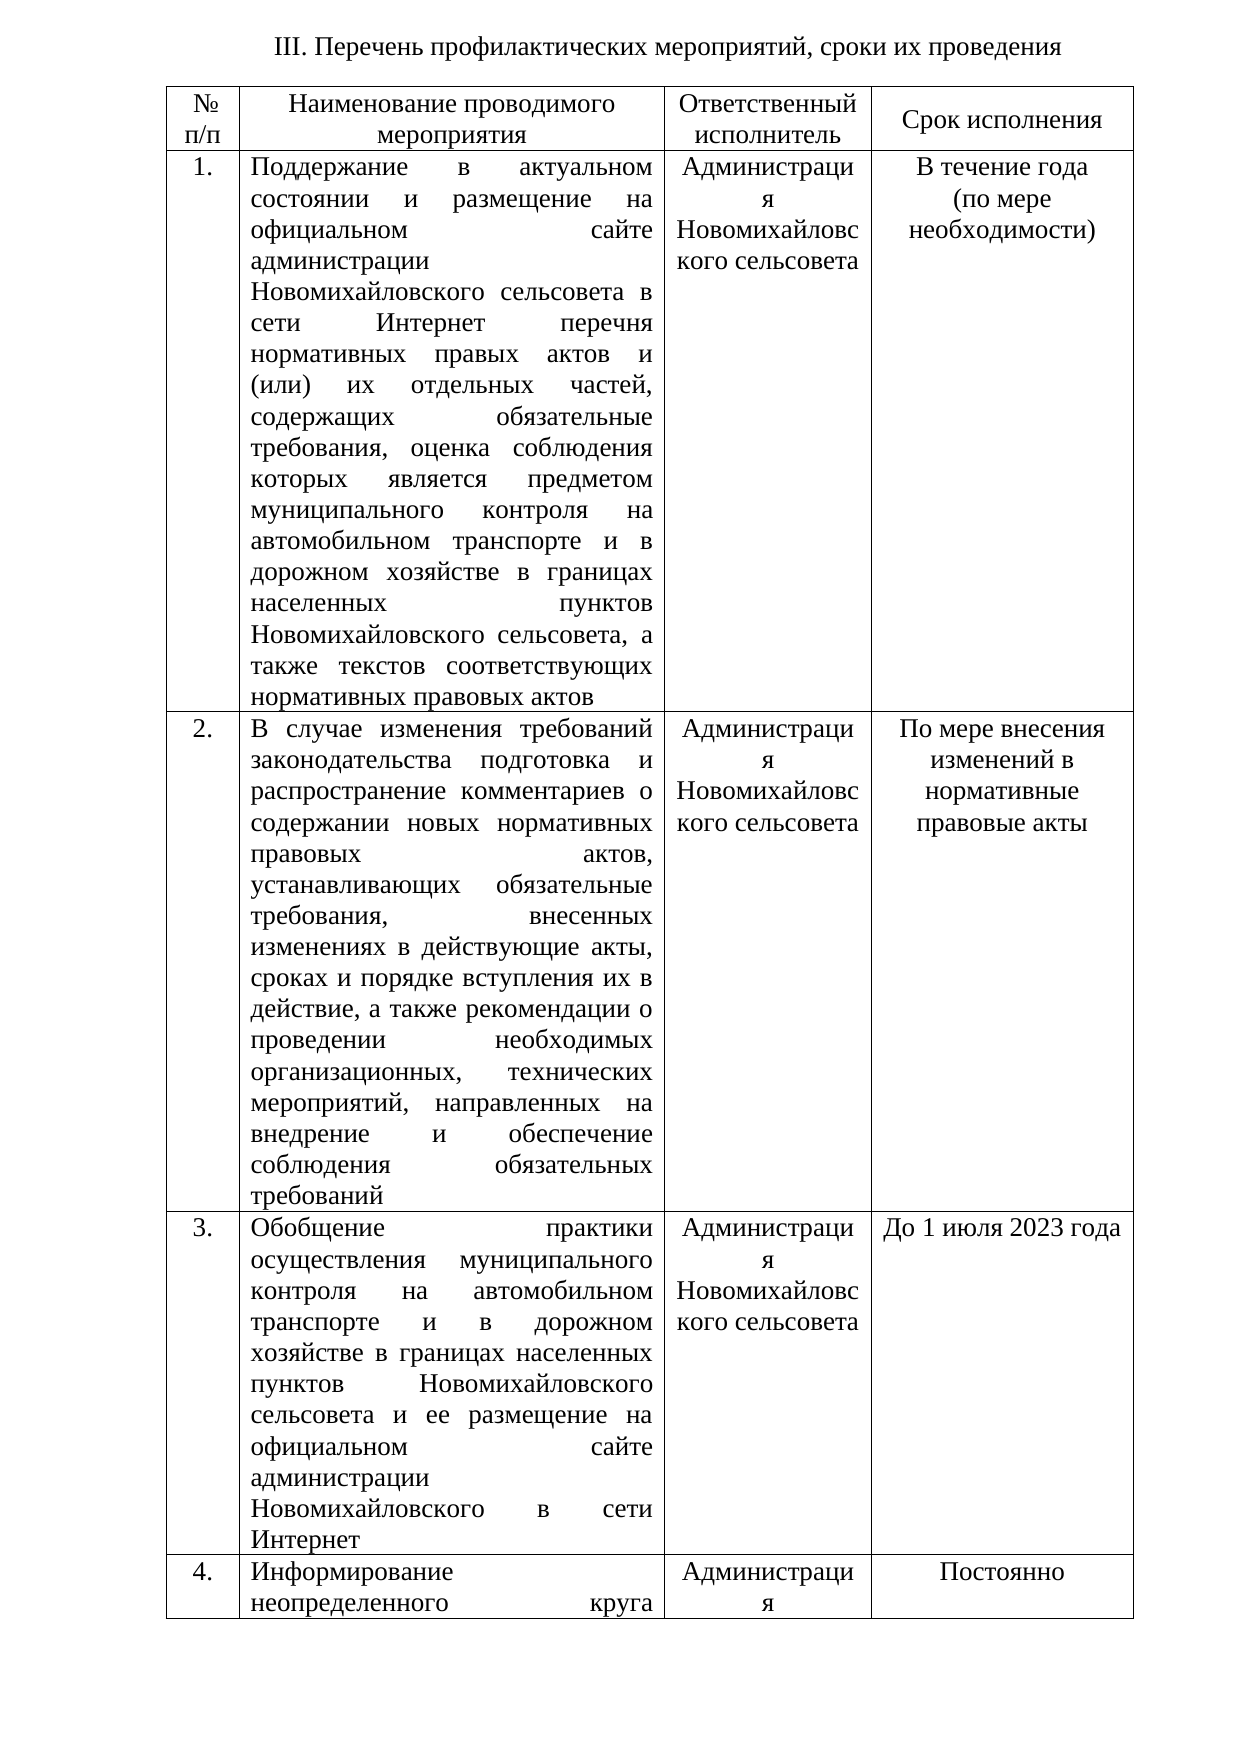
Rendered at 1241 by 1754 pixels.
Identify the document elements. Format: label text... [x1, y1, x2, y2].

table_cell 2. [167, 712, 239, 1211]
table_cell В случае изменения требований законодательства подготовка и распространение комментариев о содержании новых нормативных правовых актов, устанавливающих обязательные требования, внесенных изменениях в действующие акты, сроках и порядке вступления их в действие, а также рекомендации о проведении необходимых организационных, технических мероприятий, направленных на внедрение и обеспечение соблюдения обязательных требований [240, 712, 664, 1211]
table_cell По мере внесения изменений в нормативные правовые акты [872, 712, 1133, 1211]
table_header № п/п [167, 87, 239, 149]
table_cell Администрация Новомихайловского сельсовета [665, 151, 871, 711]
table_cell Постоянно [872, 1555, 1133, 1617]
table_header Срок исполнения [872, 87, 1133, 149]
table_cell 3. [167, 1212, 239, 1554]
table_cell 1. [167, 151, 239, 711]
table_cell В течение года (по мере необходимости) [872, 151, 1133, 711]
table_cell Поддержание в актуальном состоянии и размещение на официальном сайте администрации Новомихайловского сельсовета в сети Интернет перечня нормативных правых актов и (или) их отдельных частей, содержащих обязательные требования, оценка соблюдения которых является предметом муниципального контроля на автомобильном транспорте и в дорожном хозяйстве в границах населенных пунктов Новомихайловского сельсовета, а также текстов соответствующих нормативных правовых актов [240, 151, 664, 711]
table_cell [240, 1555, 664, 1617]
table_cell Администрация Новомихайловского сельсовета [665, 712, 871, 1211]
table_cell 4. [167, 1555, 239, 1617]
table_header Ответственный исполнитель [665, 87, 871, 149]
text III. Перечень профилактических мероприятий, сроки их проведения [177, 29, 1152, 61]
table_cell Администрация Новомихайловского сельсовета [665, 1212, 871, 1554]
table_cell Обобщение практики осуществления муниципального контроля на автомобильном транспорте и в дорожном хозяйстве в границах населенных пунктов Новомихайловского сельсовета и ее размещение на официальном сайте администрации Новомихайловского в сети Интернет [240, 1212, 664, 1554]
table_cell До 1 июля 2023 года [872, 1212, 1133, 1554]
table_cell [665, 1555, 871, 1617]
table_header Наименование проводимого мероприятия [240, 87, 664, 149]
